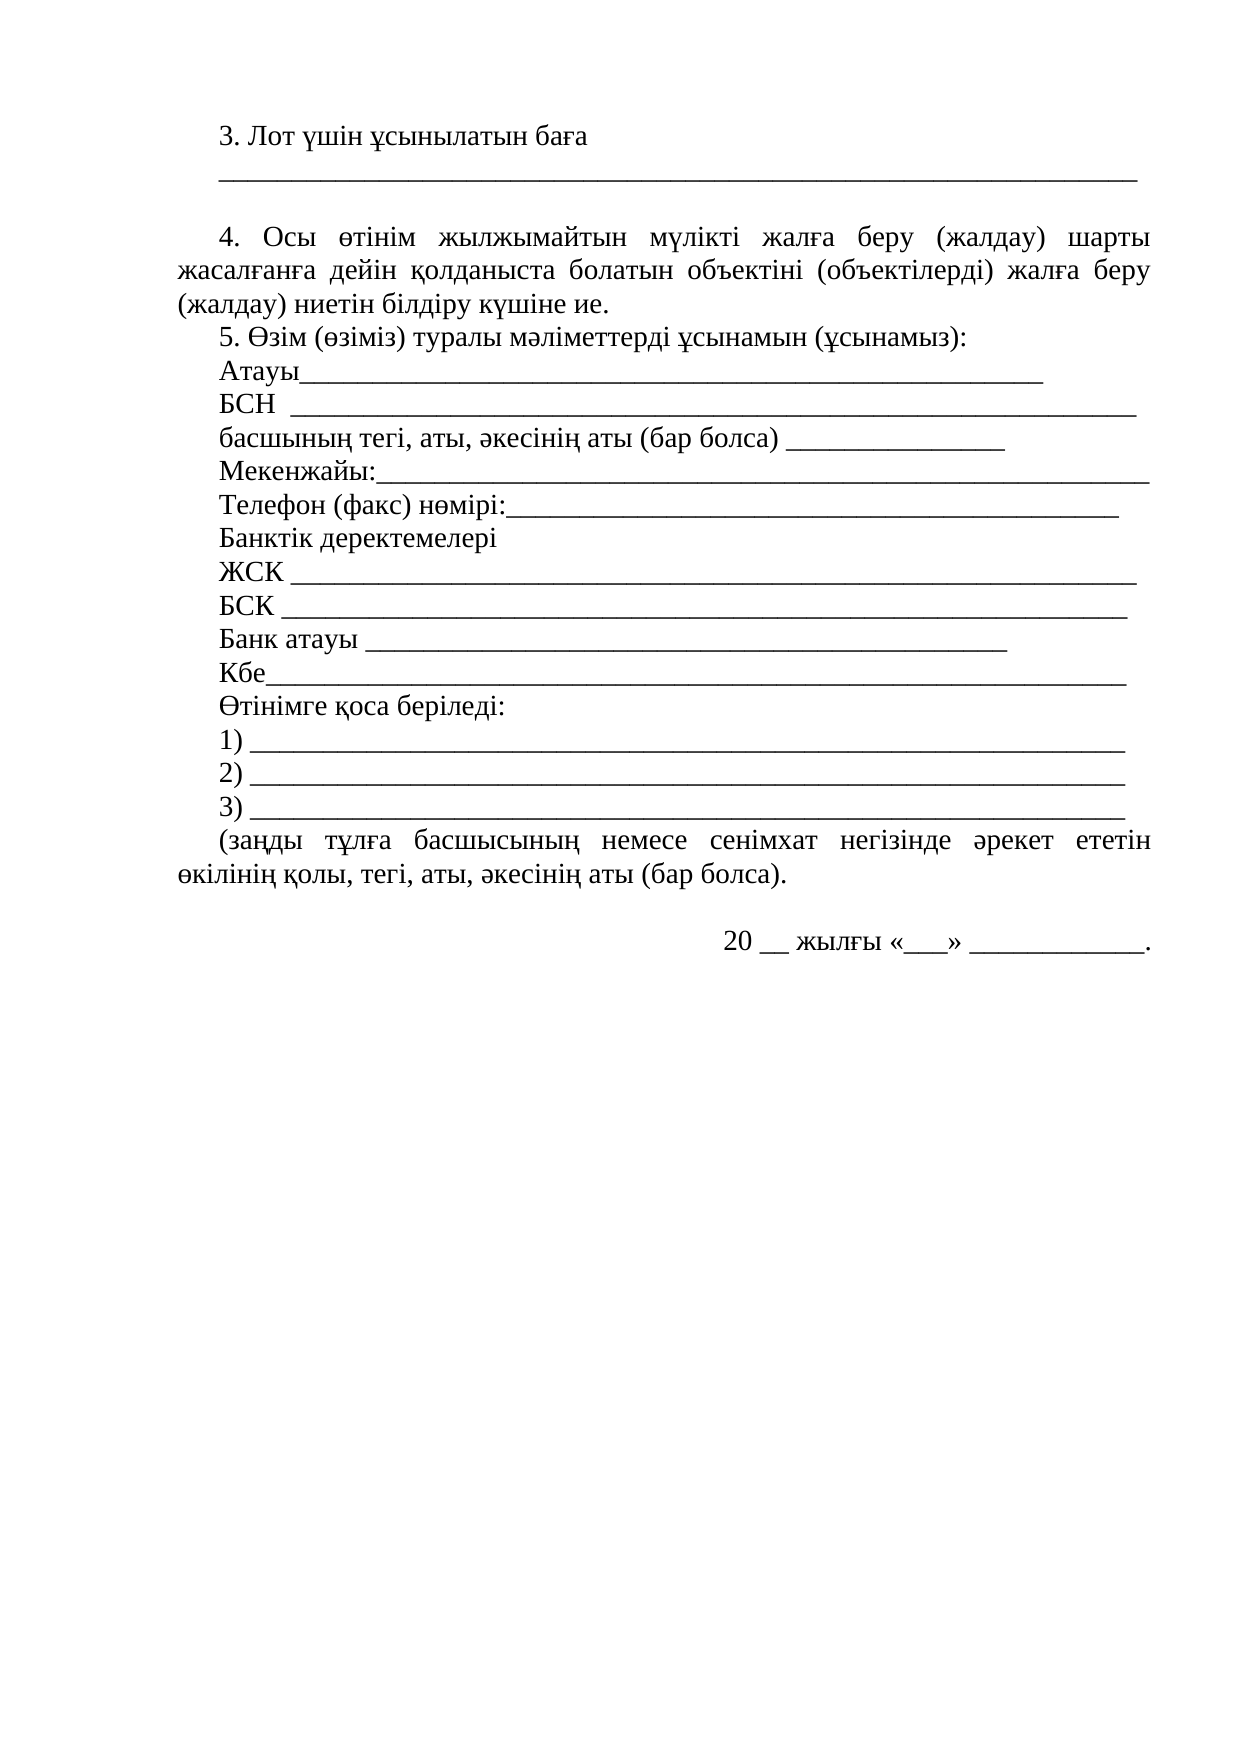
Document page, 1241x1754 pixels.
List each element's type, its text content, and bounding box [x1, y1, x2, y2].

text 4. Осы өтінім жылжымайтын мүлікті жалға беру (жалдау) шарты жасалғанға дейін қолданыста болатын объектіні (объектілерді) жалға беру (жалдау) ниетін білдіру күшіне ие. [177, 219, 1152, 319]
text 2) ____________________________________________________________ [177, 755, 1152, 789]
text Банктік деректемелері [177, 521, 1152, 554]
text 3. Лот үшін ұсынылатын баға [177, 118, 1152, 152]
text 3) ____________________________________________________________ [177, 789, 1152, 822]
text _______________________________________________________________ [177, 152, 1152, 185]
text 1) ____________________________________________________________ [177, 722, 1152, 755]
text 20 __ жылғы «___» ____________. [177, 923, 1152, 957]
text Кбе___________________________________________________________ [177, 655, 1152, 688]
text Мекенжайы:_____________________________________________________ [177, 453, 1152, 487]
text Банк атауы ____________________________________________ [177, 621, 1152, 655]
text БСК __________________________________________________________ [177, 588, 1152, 621]
text Атауы___________________________________________________ [177, 353, 1152, 386]
text ЖСК __________________________________________________________ [177, 554, 1152, 588]
text басшының тегі, аты, әкесінің аты (бар болса) _______________ [177, 420, 1152, 453]
text (заңды тұлға басшысының немесе сенімхат негізінде әрекет ететін өкілінің қолы, тегі, аты, әкесінің аты (бар болса). [177, 822, 1152, 889]
text Телефон (факс) нөмірі:__________________________________________ [177, 487, 1152, 521]
text Өтінімге қоса беріледі: [177, 688, 1152, 722]
text 5. Өзім (өзіміз) туралы мәліметтерді ұсынамын (ұсынамыз): [177, 319, 1152, 353]
text БСН __________________________________________________________ [177, 386, 1152, 420]
